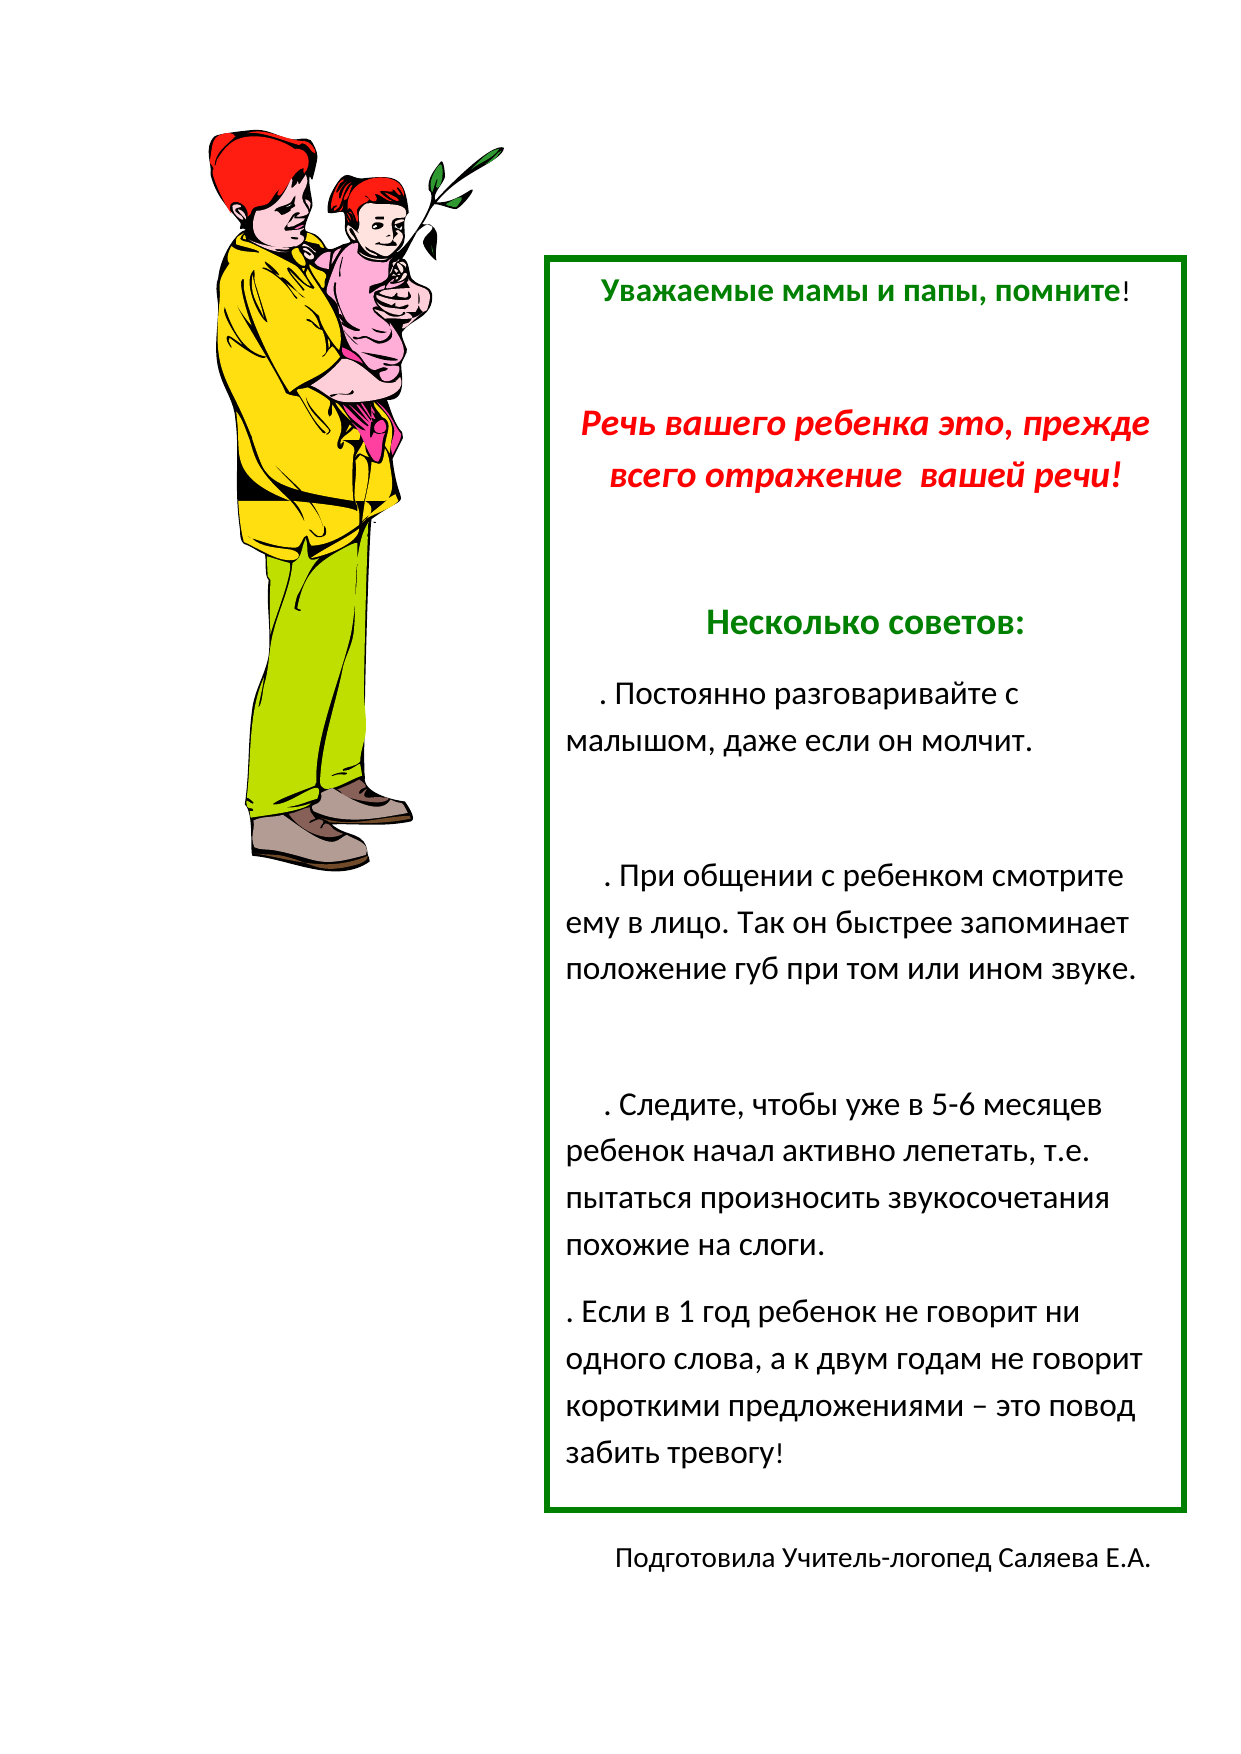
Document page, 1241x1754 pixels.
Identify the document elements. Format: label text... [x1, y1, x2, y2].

text Подготовила Учитель-логопед Саляева Е.А. [177, 1539, 1152, 1574]
